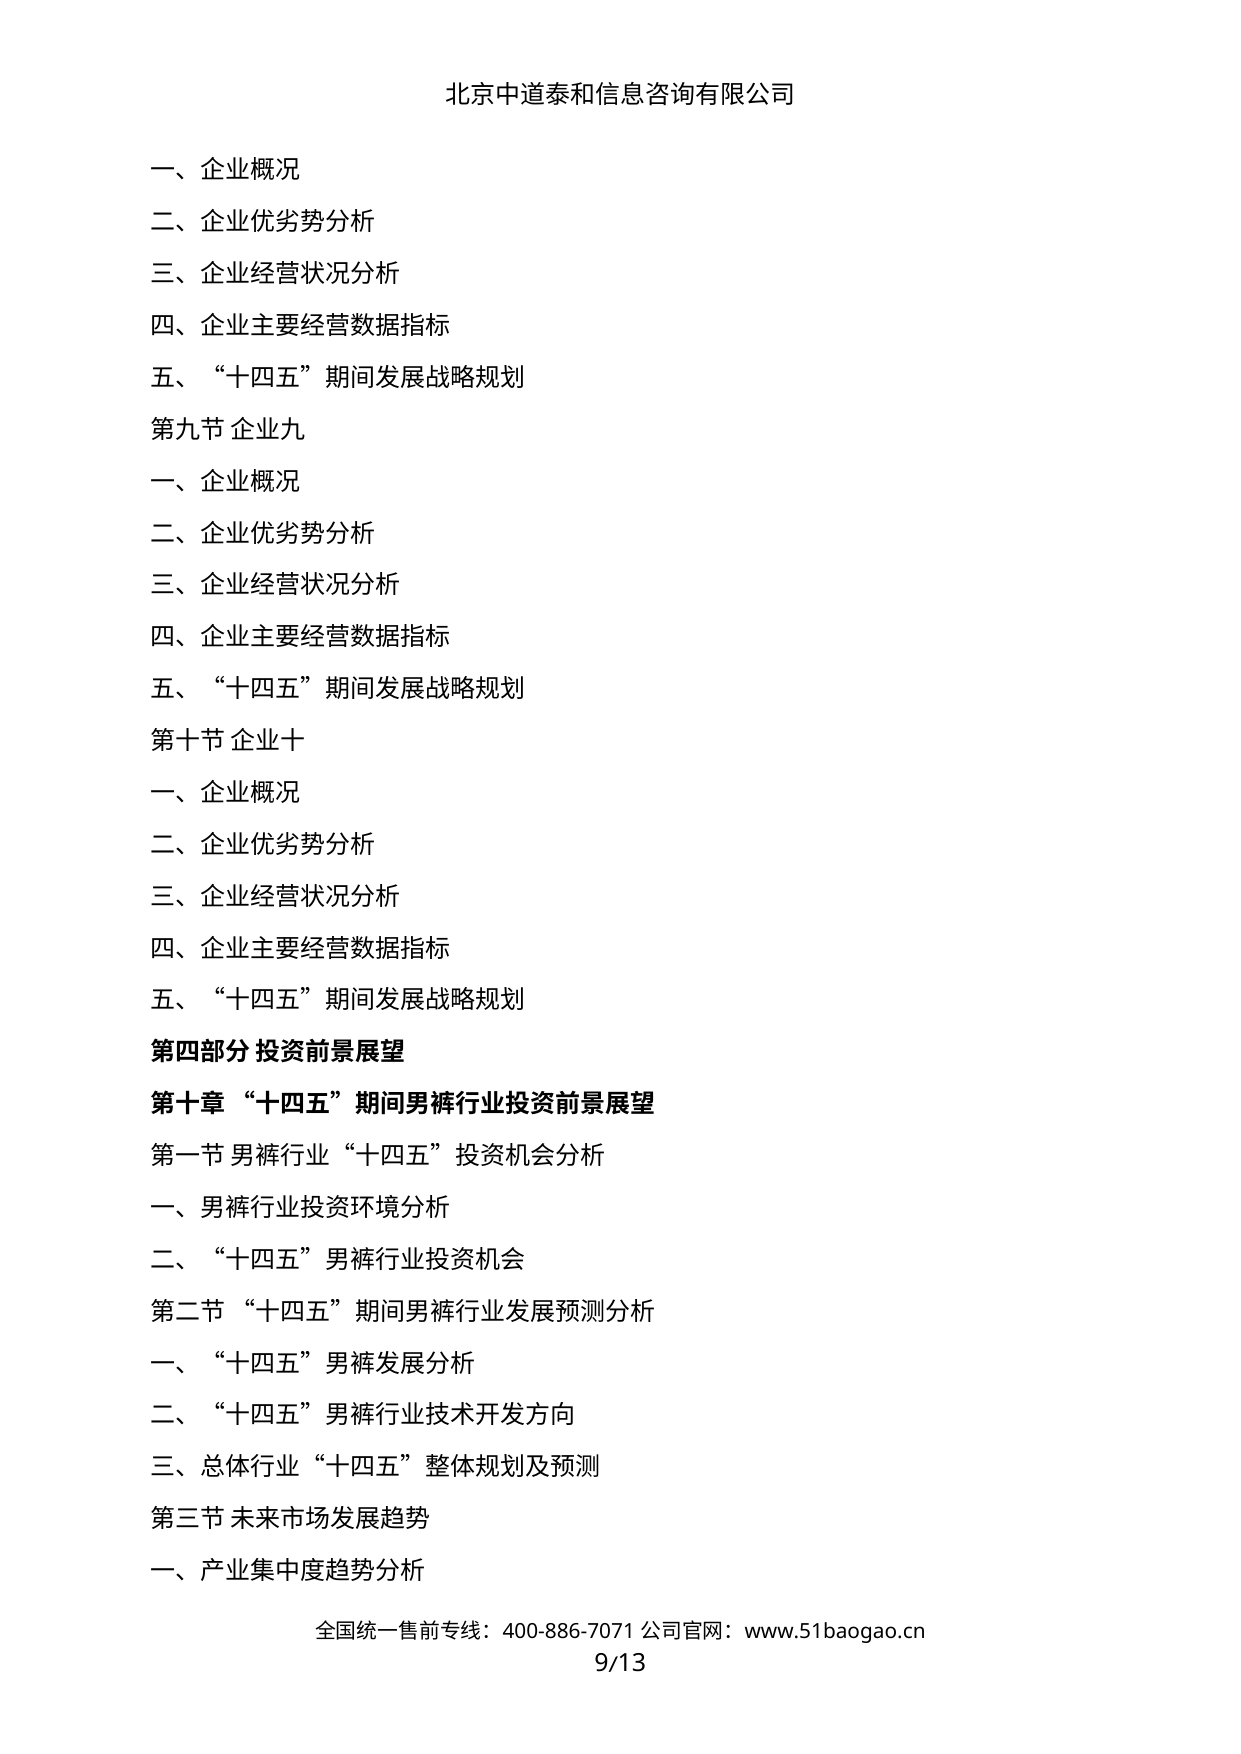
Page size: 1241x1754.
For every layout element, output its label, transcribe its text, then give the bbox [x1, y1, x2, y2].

text 一、“十四五”男裤发展分析 [150, 1343, 1090, 1379]
text 二、企业优劣势分析 [150, 824, 1090, 861]
text 第二节 “十四五”期间男裤行业发展预测分析 [150, 1291, 1090, 1327]
text 三、企业经营状况分析 [150, 254, 1090, 290]
text 一、男裤行业投资环境分析 [150, 1187, 1090, 1224]
text 五、“十四五”期间发展战略规划 [150, 357, 1090, 394]
text 二、“十四五”男裤行业技术开发方向 [150, 1395, 1090, 1431]
text 一、企业概况 [150, 150, 1090, 186]
text 五、“十四五”期间发展战略规划 [150, 980, 1090, 1016]
text 二、企业优劣势分析 [150, 513, 1090, 549]
text 四、企业主要经营数据指标 [150, 928, 1090, 964]
text 第三节 未来市场发展趋势 [150, 1499, 1090, 1535]
text 四、企业主要经营数据指标 [150, 306, 1090, 342]
text 二、企业优劣势分析 [150, 202, 1090, 238]
text 三、企业经营状况分析 [150, 565, 1090, 601]
text 三、总体行业“十四五”整体规划及预测 [150, 1447, 1090, 1483]
text 第九节 企业九 [150, 409, 1090, 446]
text 三、企业经营状况分析 [150, 876, 1090, 912]
text 一、企业概况 [150, 461, 1090, 497]
text 第四部分 投资前景展望 [150, 1032, 1090, 1068]
text 第十节 企业十 [150, 721, 1090, 757]
text 一、产业集中度趋势分析 [150, 1551, 1090, 1587]
text 一、企业概况 [150, 772, 1090, 809]
text 五、“十四五”期间发展战略规划 [150, 669, 1090, 705]
text 第十章 “十四五”期间男裤行业投资前景展望 [150, 1084, 1090, 1120]
text 二、“十四五”男裤行业投资机会 [150, 1239, 1090, 1276]
text 四、企业主要经营数据指标 [150, 617, 1090, 653]
text 第一节 男裤行业“十四五”投资机会分析 [150, 1136, 1090, 1172]
